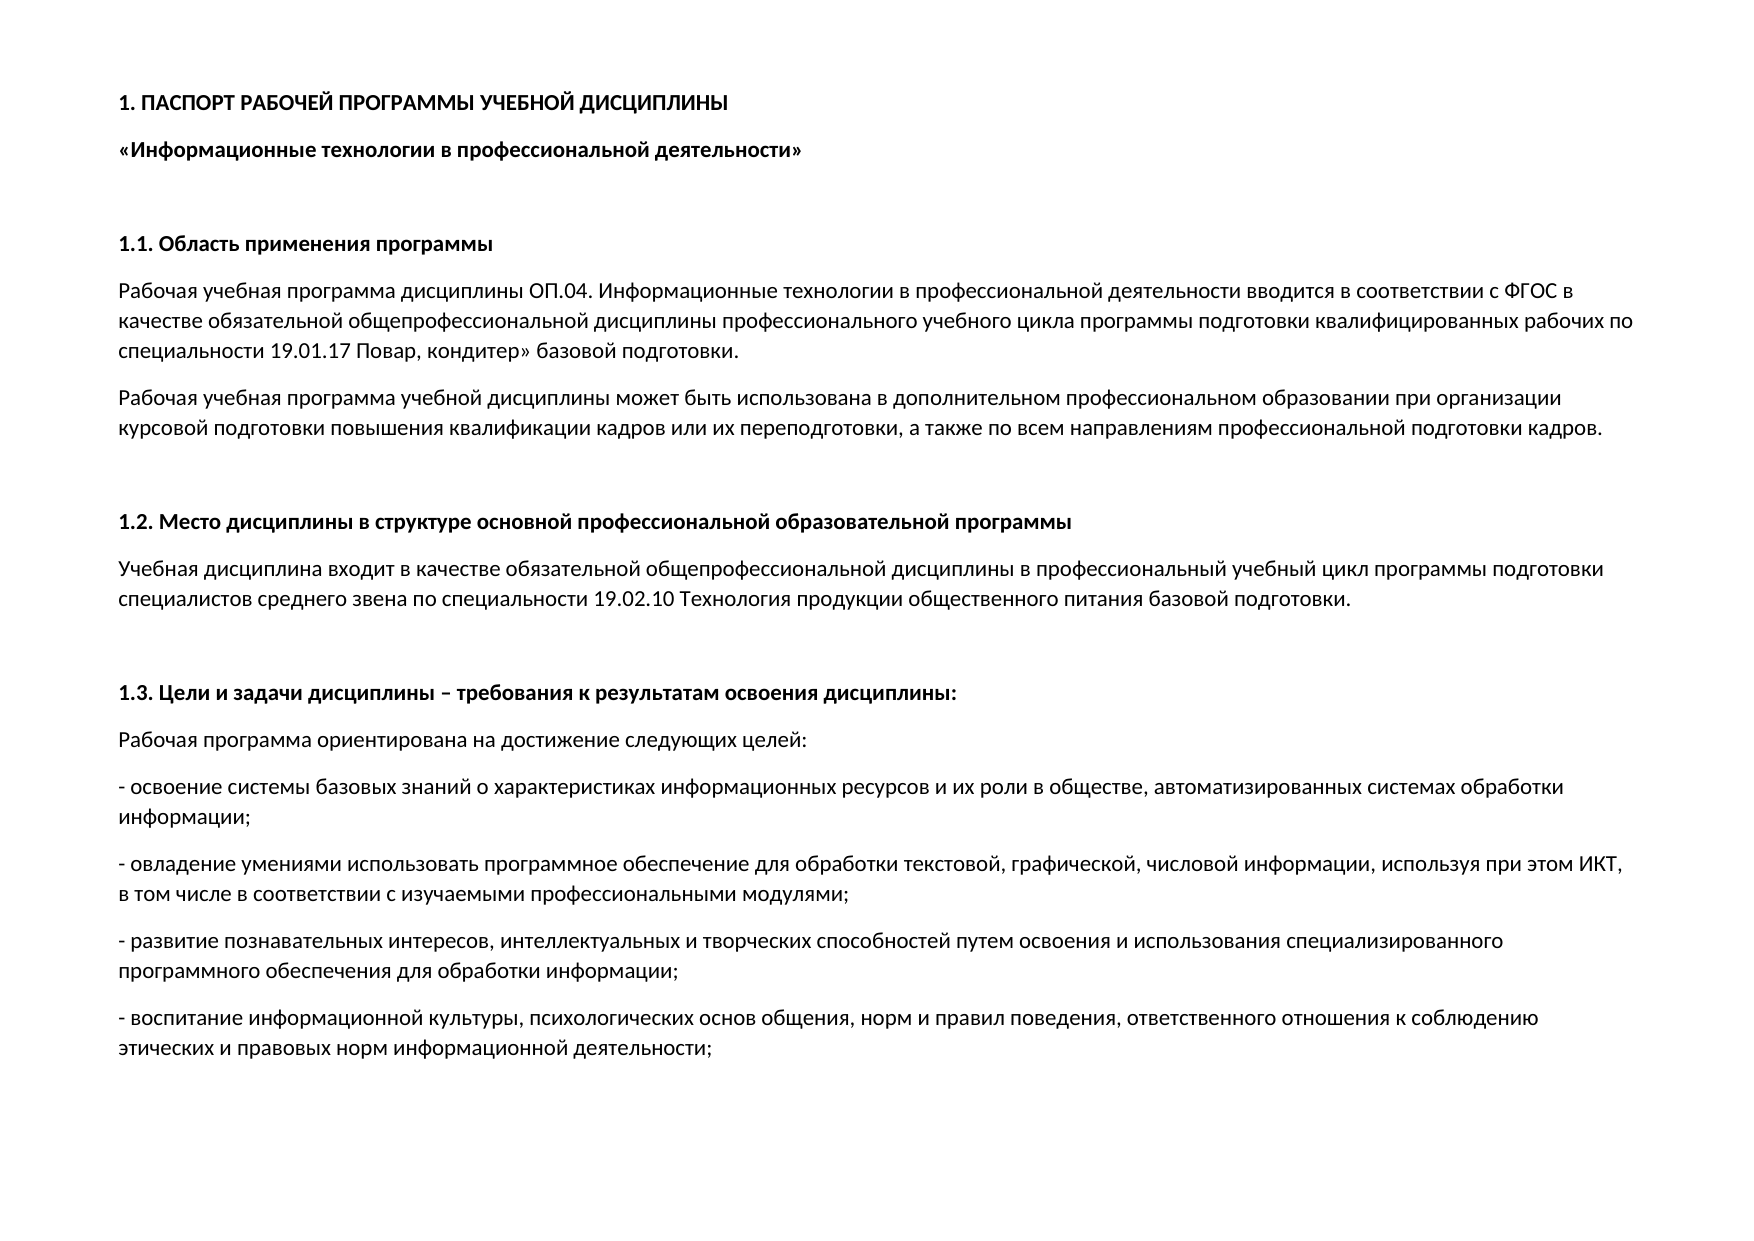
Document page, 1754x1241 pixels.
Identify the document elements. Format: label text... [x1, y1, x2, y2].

text - овладение умениями использовать программное обеспечение для обработки текстовой, графической, числовой информации, используя при этом ИКТ, в том числе в соответствии с изучаемыми профессиональными модулями; [118, 849, 1636, 907]
text «Информационные технологии в профессиональной деятельности» [118, 135, 1636, 163]
text 1.2. Место дисциплины в структуре основной профессиональной образовательной программы [118, 507, 1636, 535]
text 1.1. Область применения программы [118, 229, 1636, 257]
text 1.3. Цели и задачи дисциплины – требования к результатам освоения дисциплины: [118, 678, 1636, 706]
text Рабочая программа ориентирована на достижение следующих целей: [118, 725, 1636, 753]
text Учебная дисциплина входит в качестве обязательной общепрофессиональной дисциплины в профессиональный учебный цикл программы подготовки специалистов среднего звена по специальности 19.02.10 Технология продукции общественного питания базовой подготовки. [118, 554, 1636, 612]
text Рабочая учебная программа дисциплины ОП.04. Информационные технологии в профессиональной деятельности вводится в соответствии с ФГОС в качестве обязательной общепрофессиональной дисциплины профессионального учебного цикла программы подготовки квалифицированных рабочих по специальности 19.01.17 Повар, кондитер» базовой подготовки. [118, 276, 1636, 364]
text 1. ПАСПОРТ РАБОЧЕЙ ПРОГРАММЫ УЧЕБНОЙ ДИСЦИПЛИНЫ [118, 88, 1636, 117]
text - развитие познавательных интересов, интеллектуальных и творческих способностей путем освоения и использования специализированного программного обеспечения для обработки информации; [118, 926, 1636, 984]
text Рабочая учебная программа учебной дисциплины может быть использована в дополнительном профессиональном образовании при организации курсовой подготовки повышения квалификации кадров или их переподготовки, а также по всем направлениям профессиональной подготовки кадров. [118, 383, 1636, 442]
text - освоение системы базовых знаний о характеристиках информационных ресурсов и их роли в обществе, автоматизированных системах обработки информации; [118, 772, 1636, 830]
text - воспитание информационной культуры, психологических основ общения, норм и правил поведения, ответственного отношения к соблюдению этических и правовых норм информационной деятельности; [118, 1003, 1636, 1061]
